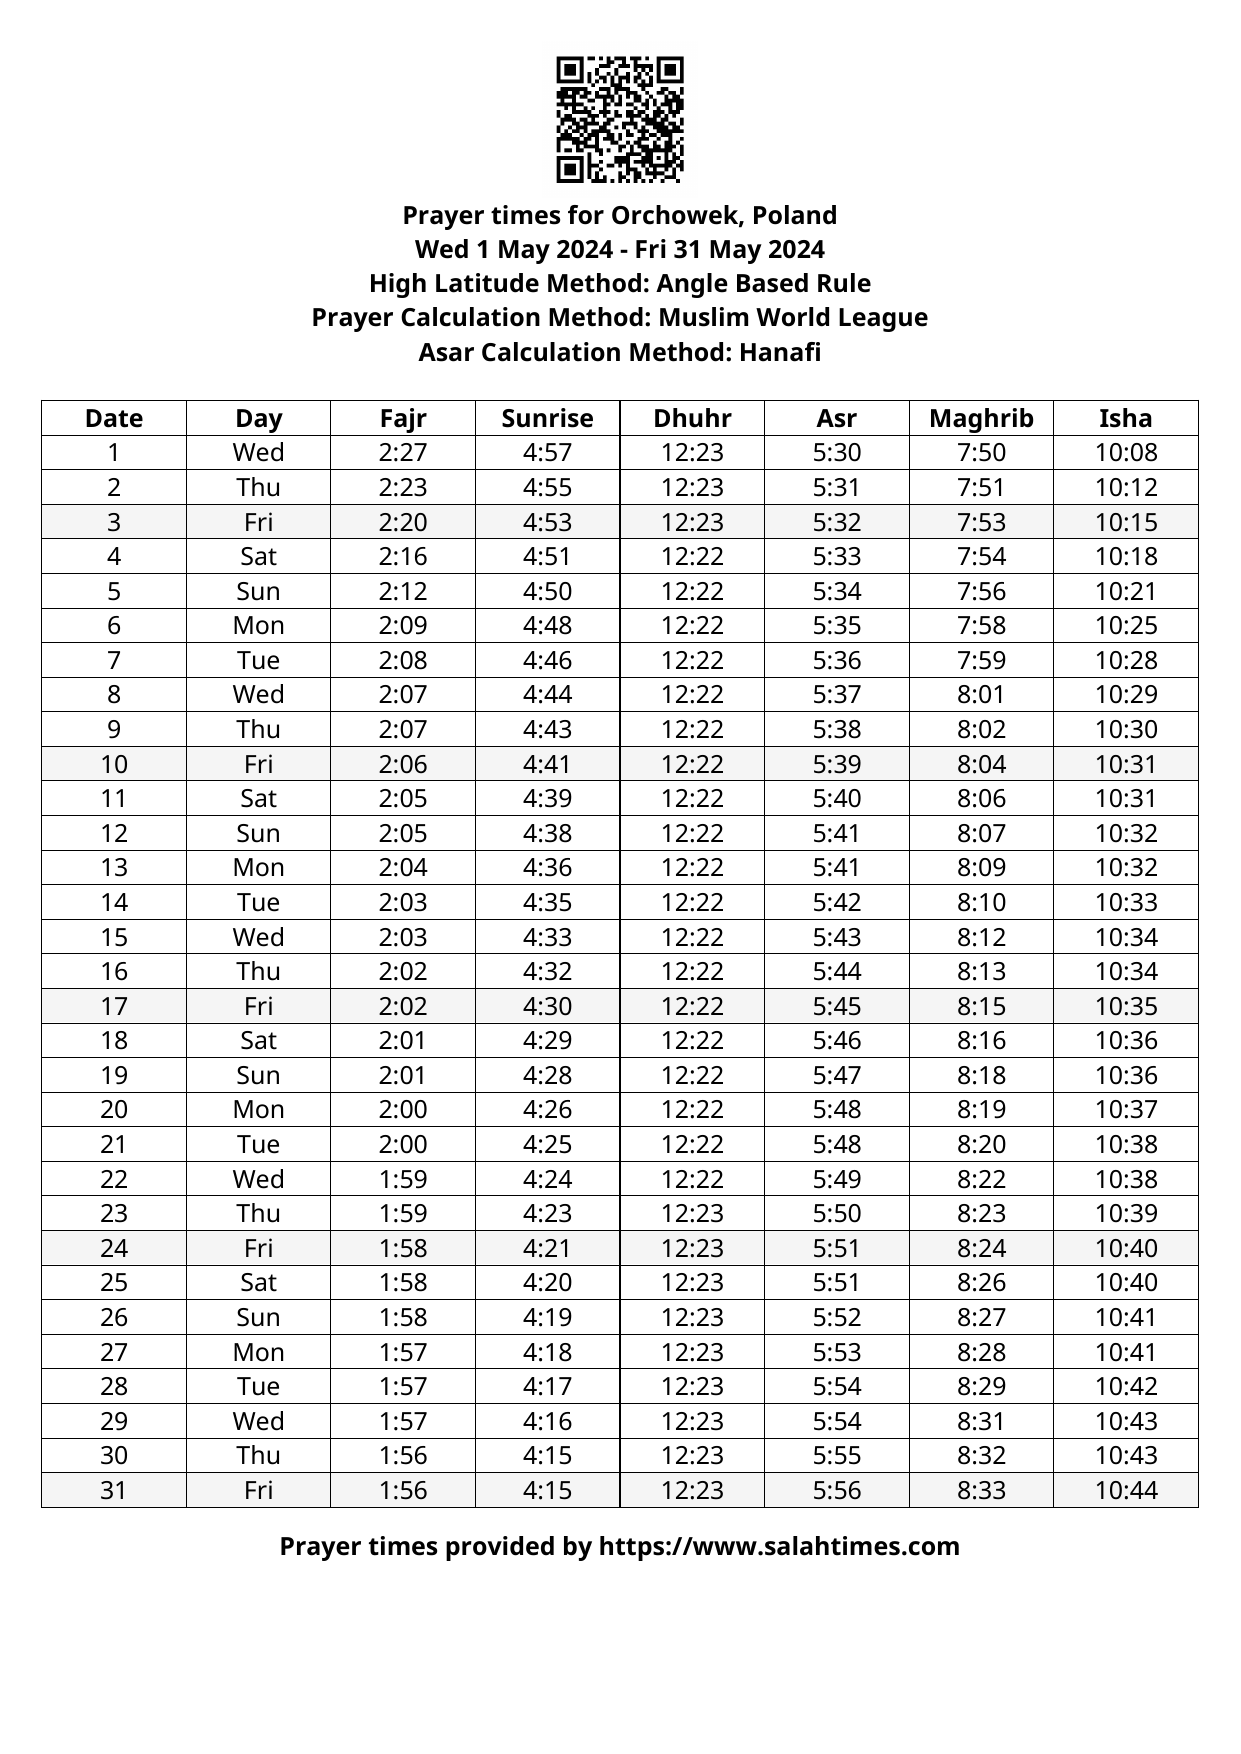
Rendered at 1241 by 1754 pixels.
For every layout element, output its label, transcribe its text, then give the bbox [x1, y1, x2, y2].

table_cell 12:23 [621, 505, 764, 538]
table_cell 8:06 [910, 781, 1053, 815]
table_cell 2:01 [331, 1024, 475, 1057]
table_cell 4:57 [476, 436, 619, 469]
table_cell 4:19 [476, 1300, 619, 1334]
table_cell 4:28 [476, 1058, 619, 1092]
table_cell 8:01 [910, 678, 1053, 711]
table_cell 12:22 [621, 643, 764, 677]
table_cell Mon [187, 851, 330, 884]
table_cell 10:41 [1054, 1335, 1198, 1368]
table_cell 12:22 [621, 1093, 764, 1126]
table_cell 18 [42, 1024, 186, 1057]
table_cell Sun [187, 1300, 330, 1334]
table_cell 6 [42, 609, 186, 642]
table_cell 2:12 [331, 574, 475, 607]
table_cell 2 [42, 470, 186, 504]
table_cell 10:32 [1054, 851, 1198, 884]
table_cell 4:51 [476, 539, 619, 573]
table_cell Fri [187, 505, 330, 538]
table_cell 2:06 [331, 747, 475, 780]
table_cell 2:05 [331, 781, 475, 815]
table_cell 8:26 [910, 1266, 1053, 1299]
table_cell 1:57 [331, 1369, 475, 1403]
table_cell 5 [42, 574, 186, 607]
table_cell 1:56 [331, 1439, 475, 1472]
table_cell 12:22 [621, 885, 764, 919]
table_cell 5:54 [765, 1404, 909, 1437]
table_cell 8:19 [910, 1093, 1053, 1126]
table_cell Sun [187, 1058, 330, 1092]
table_cell 3 [42, 505, 186, 538]
table_cell Thu [187, 1196, 330, 1230]
table_cell 10:37 [1054, 1093, 1198, 1126]
table_cell 8:20 [910, 1127, 1053, 1161]
table_cell 12:22 [621, 851, 764, 884]
table_cell 7:58 [910, 609, 1053, 642]
table_cell Wed [187, 436, 330, 469]
table_cell 4:30 [476, 989, 619, 1022]
table_cell 4:35 [476, 885, 619, 919]
table_cell 4 [42, 539, 186, 573]
table_cell 5:45 [765, 989, 909, 1022]
table_cell 10:33 [1054, 885, 1198, 919]
table_cell Thu [187, 954, 330, 988]
table_cell 4:53 [476, 505, 619, 538]
table_cell 8:12 [910, 920, 1053, 953]
table_cell Fri [187, 747, 330, 780]
table_cell 7:50 [910, 436, 1053, 469]
text Prayer Calculation Method: Muslim World League [42, 300, 1198, 334]
table_cell 22 [42, 1162, 186, 1195]
table_cell 30 [42, 1439, 186, 1472]
table_cell 4:46 [476, 643, 619, 677]
table_cell 4:17 [476, 1369, 619, 1403]
table_cell 5:44 [765, 954, 909, 988]
table_cell 4:16 [476, 1404, 619, 1437]
table_cell 8:09 [910, 851, 1053, 884]
table_cell 4:32 [476, 954, 619, 988]
table_cell Wed [187, 678, 330, 711]
table_cell 12:22 [621, 1058, 764, 1092]
table_header Isha [1054, 401, 1198, 434]
table_cell 10:15 [1054, 505, 1198, 538]
table_cell 10:41 [1054, 1300, 1198, 1334]
table_cell 5:51 [765, 1266, 909, 1299]
table_cell 7 [42, 643, 186, 677]
table_cell 1:58 [331, 1266, 475, 1299]
table_cell Tue [187, 885, 330, 919]
table_cell 12:22 [621, 539, 764, 573]
table_cell 12:23 [621, 1300, 764, 1334]
table_header Asr [765, 401, 909, 434]
table_cell 4:48 [476, 609, 619, 642]
table_cell 31 [42, 1473, 186, 1507]
table_cell 4:38 [476, 816, 619, 849]
table_cell 24 [42, 1231, 186, 1264]
table_cell 4:33 [476, 920, 619, 953]
table_cell Thu [187, 1439, 330, 1472]
table_cell 4:39 [476, 781, 619, 815]
table_cell 10:36 [1054, 1024, 1198, 1057]
table_cell 12:22 [621, 781, 764, 815]
table_cell 20 [42, 1093, 186, 1126]
table_cell 12:22 [621, 609, 764, 642]
text Prayer times for Orchowek, Poland [42, 198, 1198, 232]
table_cell 10:40 [1054, 1231, 1198, 1264]
table_header Sunrise [476, 401, 619, 434]
table_cell 23 [42, 1196, 186, 1230]
table_cell 1:56 [331, 1473, 475, 1507]
table_cell 1 [42, 436, 186, 469]
table_cell 27 [42, 1335, 186, 1368]
table_cell 2:01 [331, 1058, 475, 1092]
table_cell 8:24 [910, 1231, 1053, 1264]
table_cell 8:33 [910, 1473, 1053, 1507]
table_cell 10:40 [1054, 1266, 1198, 1299]
table_cell 13 [42, 851, 186, 884]
table_cell 10:32 [1054, 816, 1198, 849]
table_cell 8:04 [910, 747, 1053, 780]
table_cell 12:23 [621, 1439, 764, 1472]
table_cell 26 [42, 1300, 186, 1334]
table_cell 12:22 [621, 747, 764, 780]
table_cell 10:43 [1054, 1439, 1198, 1472]
table_cell 12:23 [621, 1404, 764, 1437]
table_cell 10:39 [1054, 1196, 1198, 1230]
table_cell 16 [42, 954, 186, 988]
table_cell 19 [42, 1058, 186, 1092]
table_cell 12:23 [621, 470, 764, 504]
table_cell Sat [187, 1266, 330, 1299]
table_cell Wed [187, 1404, 330, 1437]
table_cell 5:37 [765, 678, 909, 711]
table_cell 4:29 [476, 1024, 619, 1057]
table_cell Fri [187, 1231, 330, 1264]
table_cell 2:05 [331, 816, 475, 849]
table_cell 10:21 [1054, 574, 1198, 607]
table_cell 10:35 [1054, 989, 1198, 1022]
table_cell 12:22 [621, 920, 764, 953]
table_cell 10:30 [1054, 712, 1198, 746]
table_cell 12:22 [621, 1127, 764, 1161]
table_cell 8:27 [910, 1300, 1053, 1334]
table_cell Sun [187, 816, 330, 849]
table_cell 10:08 [1054, 436, 1198, 469]
table_cell 4:21 [476, 1231, 619, 1264]
table_cell 8:28 [910, 1335, 1053, 1368]
table_cell Sat [187, 539, 330, 573]
table_cell 7:53 [910, 505, 1053, 538]
table_cell 4:44 [476, 678, 619, 711]
table_cell 12:22 [621, 989, 764, 1022]
table_cell 2:03 [331, 885, 475, 919]
table_cell 4:43 [476, 712, 619, 746]
table_cell 5:35 [765, 609, 909, 642]
table_cell Sat [187, 1024, 330, 1057]
table_cell 2:23 [331, 470, 475, 504]
table_cell 4:36 [476, 851, 619, 884]
table_cell 7:54 [910, 539, 1053, 573]
table_cell 10:43 [1054, 1404, 1198, 1437]
table_cell 5:53 [765, 1335, 909, 1368]
table_cell 10:34 [1054, 920, 1198, 953]
table_cell 12:22 [621, 712, 764, 746]
table_cell 4:41 [476, 747, 619, 780]
table_cell 4:15 [476, 1439, 619, 1472]
table_cell 17 [42, 989, 186, 1022]
table_cell 5:56 [765, 1473, 909, 1507]
table_cell 5:33 [765, 539, 909, 573]
table_cell 10:18 [1054, 539, 1198, 573]
table_cell 5:49 [765, 1162, 909, 1195]
table_cell 2:20 [331, 505, 475, 538]
table_cell 5:54 [765, 1369, 909, 1403]
table_cell 12:23 [621, 1473, 764, 1507]
table_cell 5:50 [765, 1196, 909, 1230]
table_cell Wed [187, 920, 330, 953]
table_cell 14 [42, 885, 186, 919]
table_header Day [187, 401, 330, 434]
table_cell 10:36 [1054, 1058, 1198, 1092]
table_cell 5:34 [765, 574, 909, 607]
table_cell 5:42 [765, 885, 909, 919]
table_header Dhuhr [621, 401, 764, 434]
table_cell 5:48 [765, 1093, 909, 1126]
table_cell Thu [187, 470, 330, 504]
table_cell Mon [187, 1335, 330, 1368]
table_cell 2:07 [331, 678, 475, 711]
table_cell 21 [42, 1127, 186, 1161]
text Wed 1 May 2024 - Fri 31 May 2024 [42, 232, 1198, 266]
table_cell 12:22 [621, 574, 764, 607]
table_cell 12:22 [621, 1024, 764, 1057]
table_cell 4:26 [476, 1093, 619, 1126]
table_cell 11 [42, 781, 186, 815]
table_cell 9 [42, 712, 186, 746]
table_cell 10:44 [1054, 1473, 1198, 1507]
table_cell 5:51 [765, 1231, 909, 1264]
table_header Maghrib [910, 401, 1053, 434]
table_cell 4:18 [476, 1335, 619, 1368]
text Asar Calculation Method: Hanafi [42, 334, 1198, 368]
table_cell 1:58 [331, 1231, 475, 1264]
picture [542, 41, 699, 198]
table_cell 5:52 [765, 1300, 909, 1334]
table_cell 8:16 [910, 1024, 1053, 1057]
table_cell Tue [187, 1127, 330, 1161]
table_cell Fri [187, 1473, 330, 1507]
table_cell 1:57 [331, 1335, 475, 1368]
table_cell 4:50 [476, 574, 619, 607]
text High Latitude Method: Angle Based Rule [42, 266, 1198, 300]
table_cell 1:59 [331, 1162, 475, 1195]
table_cell 2:03 [331, 920, 475, 953]
table_cell 5:46 [765, 1024, 909, 1057]
table_cell 8:10 [910, 885, 1053, 919]
table_cell 5:47 [765, 1058, 909, 1092]
table_cell Tue [187, 643, 330, 677]
table_cell 12:22 [621, 816, 764, 849]
table_cell 4:25 [476, 1127, 619, 1161]
table_cell 5:31 [765, 470, 909, 504]
table_cell 5:48 [765, 1127, 909, 1161]
table_cell 1:57 [331, 1404, 475, 1437]
table_cell 2:02 [331, 989, 475, 1022]
table_cell 2:08 [331, 643, 475, 677]
table_cell 7:59 [910, 643, 1053, 677]
table_cell 5:41 [765, 851, 909, 884]
table_cell 10:38 [1054, 1127, 1198, 1161]
table_cell 1:59 [331, 1196, 475, 1230]
table_cell 5:41 [765, 816, 909, 849]
table_cell 12:23 [621, 1266, 764, 1299]
table_cell 4:20 [476, 1266, 619, 1299]
table_cell Fri [187, 989, 330, 1022]
table_cell 10:31 [1054, 781, 1198, 815]
table_cell 12:23 [621, 1196, 764, 1230]
table_cell 15 [42, 920, 186, 953]
table_cell Thu [187, 712, 330, 746]
table_cell 5:55 [765, 1439, 909, 1472]
table_cell 5:30 [765, 436, 909, 469]
table_cell 8:22 [910, 1162, 1053, 1195]
table_cell 5:39 [765, 747, 909, 780]
table_cell 2:16 [331, 539, 475, 573]
table_cell 5:38 [765, 712, 909, 746]
table_cell 2:00 [331, 1093, 475, 1126]
table_cell Tue [187, 1369, 330, 1403]
table_cell 2:00 [331, 1127, 475, 1161]
table_cell Mon [187, 1093, 330, 1126]
table_cell 8:32 [910, 1439, 1053, 1472]
table_cell 4:23 [476, 1196, 619, 1230]
table_cell 8:23 [910, 1196, 1053, 1230]
table_cell 12:22 [621, 954, 764, 988]
table_cell 8:31 [910, 1404, 1053, 1437]
table_cell 12:23 [621, 1335, 764, 1368]
table_cell 1:58 [331, 1300, 475, 1334]
table_cell 2:04 [331, 851, 475, 884]
table_cell 10:34 [1054, 954, 1198, 988]
table_cell 8:13 [910, 954, 1053, 988]
table_cell Sun [187, 574, 330, 607]
table_cell 5:40 [765, 781, 909, 815]
table_header Fajr [331, 401, 475, 434]
table_cell 12:23 [621, 1231, 764, 1264]
table_cell 2:02 [331, 954, 475, 988]
table_cell 10:25 [1054, 609, 1198, 642]
table_cell 10:29 [1054, 678, 1198, 711]
table_cell 12:23 [621, 436, 764, 469]
table_cell 12 [42, 816, 186, 849]
table_cell 8:02 [910, 712, 1053, 746]
table_cell 10:38 [1054, 1162, 1198, 1195]
table_cell Mon [187, 609, 330, 642]
table_cell 8:15 [910, 989, 1053, 1022]
table_cell Wed [187, 1162, 330, 1195]
table_cell 4:15 [476, 1473, 619, 1507]
table_cell 7:51 [910, 470, 1053, 504]
table_cell 4:24 [476, 1162, 619, 1195]
table_cell 4:55 [476, 470, 619, 504]
table_cell 2:09 [331, 609, 475, 642]
table_cell 8:07 [910, 816, 1053, 849]
table_header Date [42, 401, 186, 434]
table_cell 10:28 [1054, 643, 1198, 677]
table_cell 10:42 [1054, 1369, 1198, 1403]
table_cell 10:12 [1054, 470, 1198, 504]
table_cell 7:56 [910, 574, 1053, 607]
table_cell 28 [42, 1369, 186, 1403]
table_cell 25 [42, 1266, 186, 1299]
table_cell 29 [42, 1404, 186, 1437]
table_cell Sat [187, 781, 330, 815]
table_cell 12:22 [621, 1162, 764, 1195]
table_cell 10 [42, 747, 186, 780]
table_cell 2:07 [331, 712, 475, 746]
text Prayer times provided by https://www.salahtimes.com [42, 1528, 1198, 1563]
table_cell 5:32 [765, 505, 909, 538]
table_cell 8 [42, 678, 186, 711]
table_cell 12:22 [621, 678, 764, 711]
table_cell 5:43 [765, 920, 909, 953]
table_cell 10:31 [1054, 747, 1198, 780]
table_cell 12:23 [621, 1369, 764, 1403]
table_cell 2:27 [331, 436, 475, 469]
table_cell 5:36 [765, 643, 909, 677]
table_cell 8:29 [910, 1369, 1053, 1403]
table_cell 8:18 [910, 1058, 1053, 1092]
